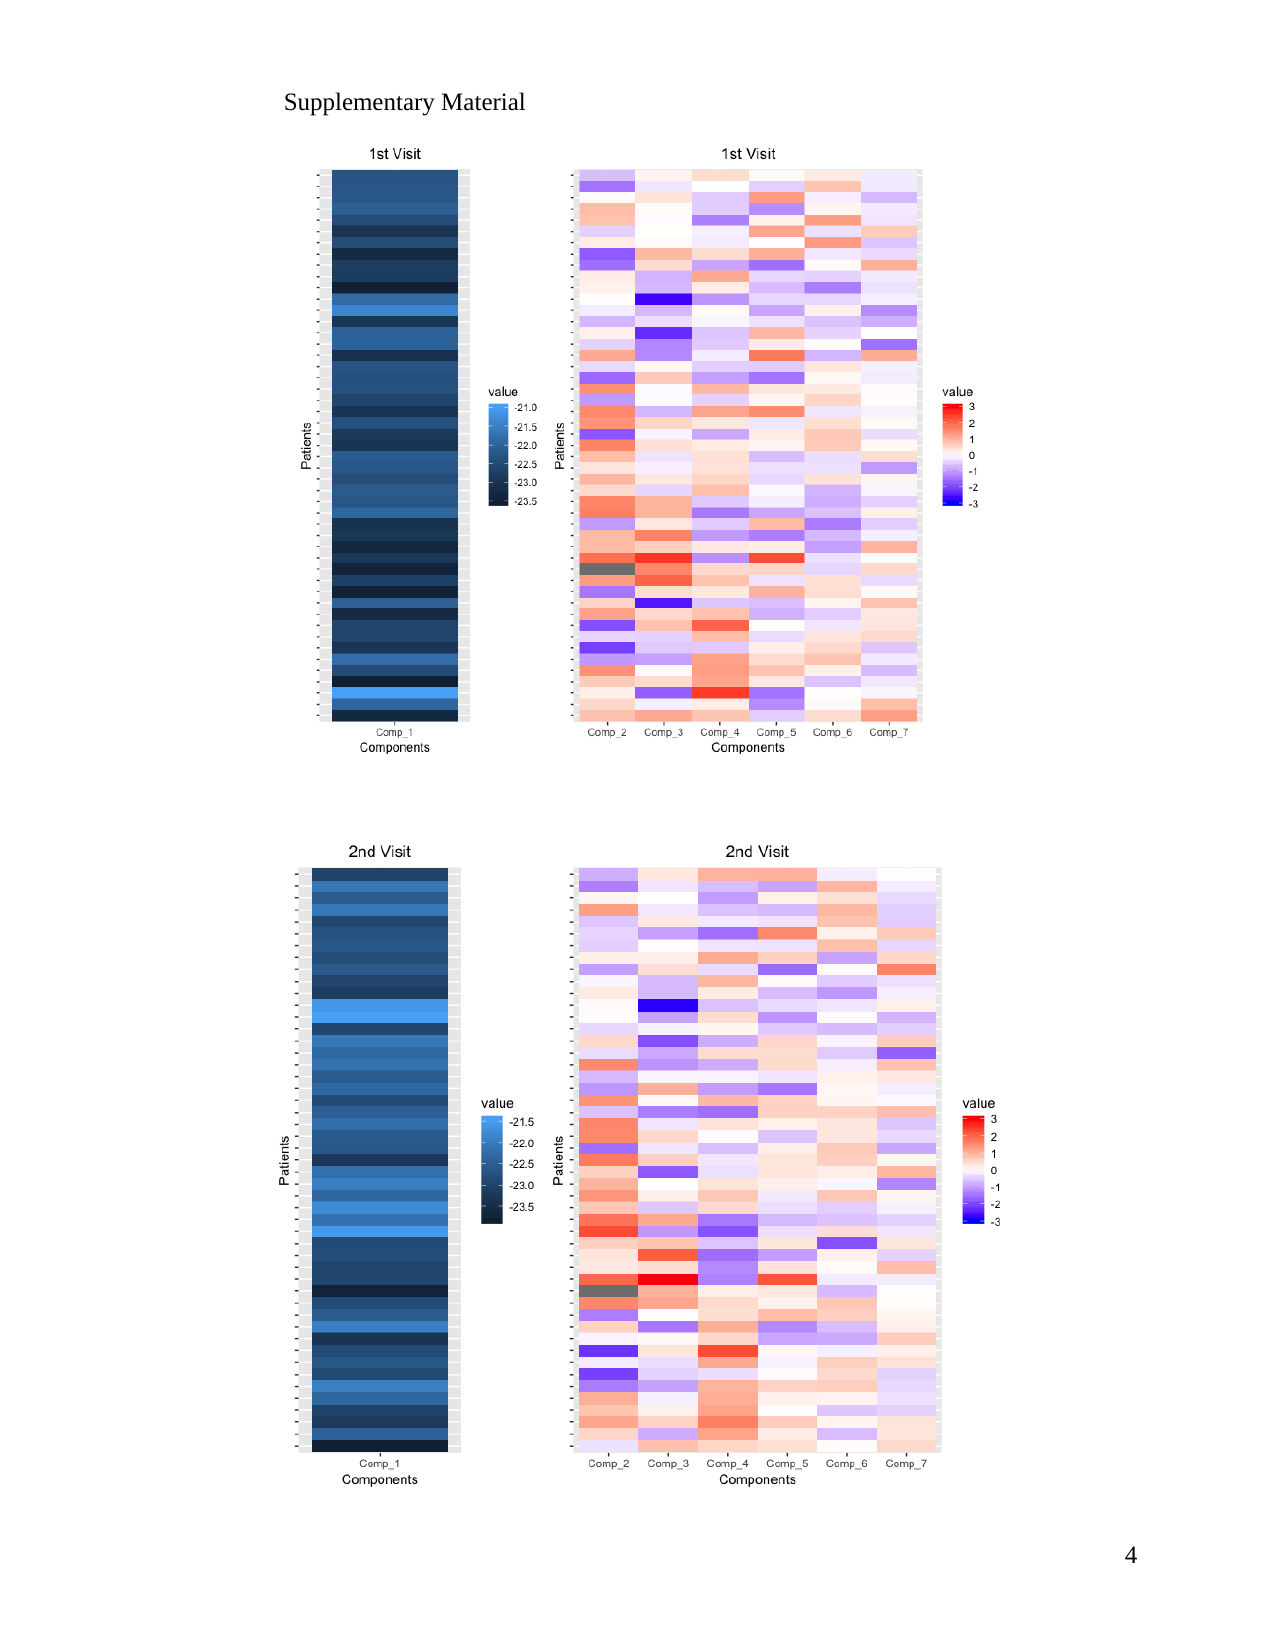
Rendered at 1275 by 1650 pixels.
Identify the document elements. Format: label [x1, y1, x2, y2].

picture [295, 141, 991, 760]
picture [272, 838, 1014, 1493]
